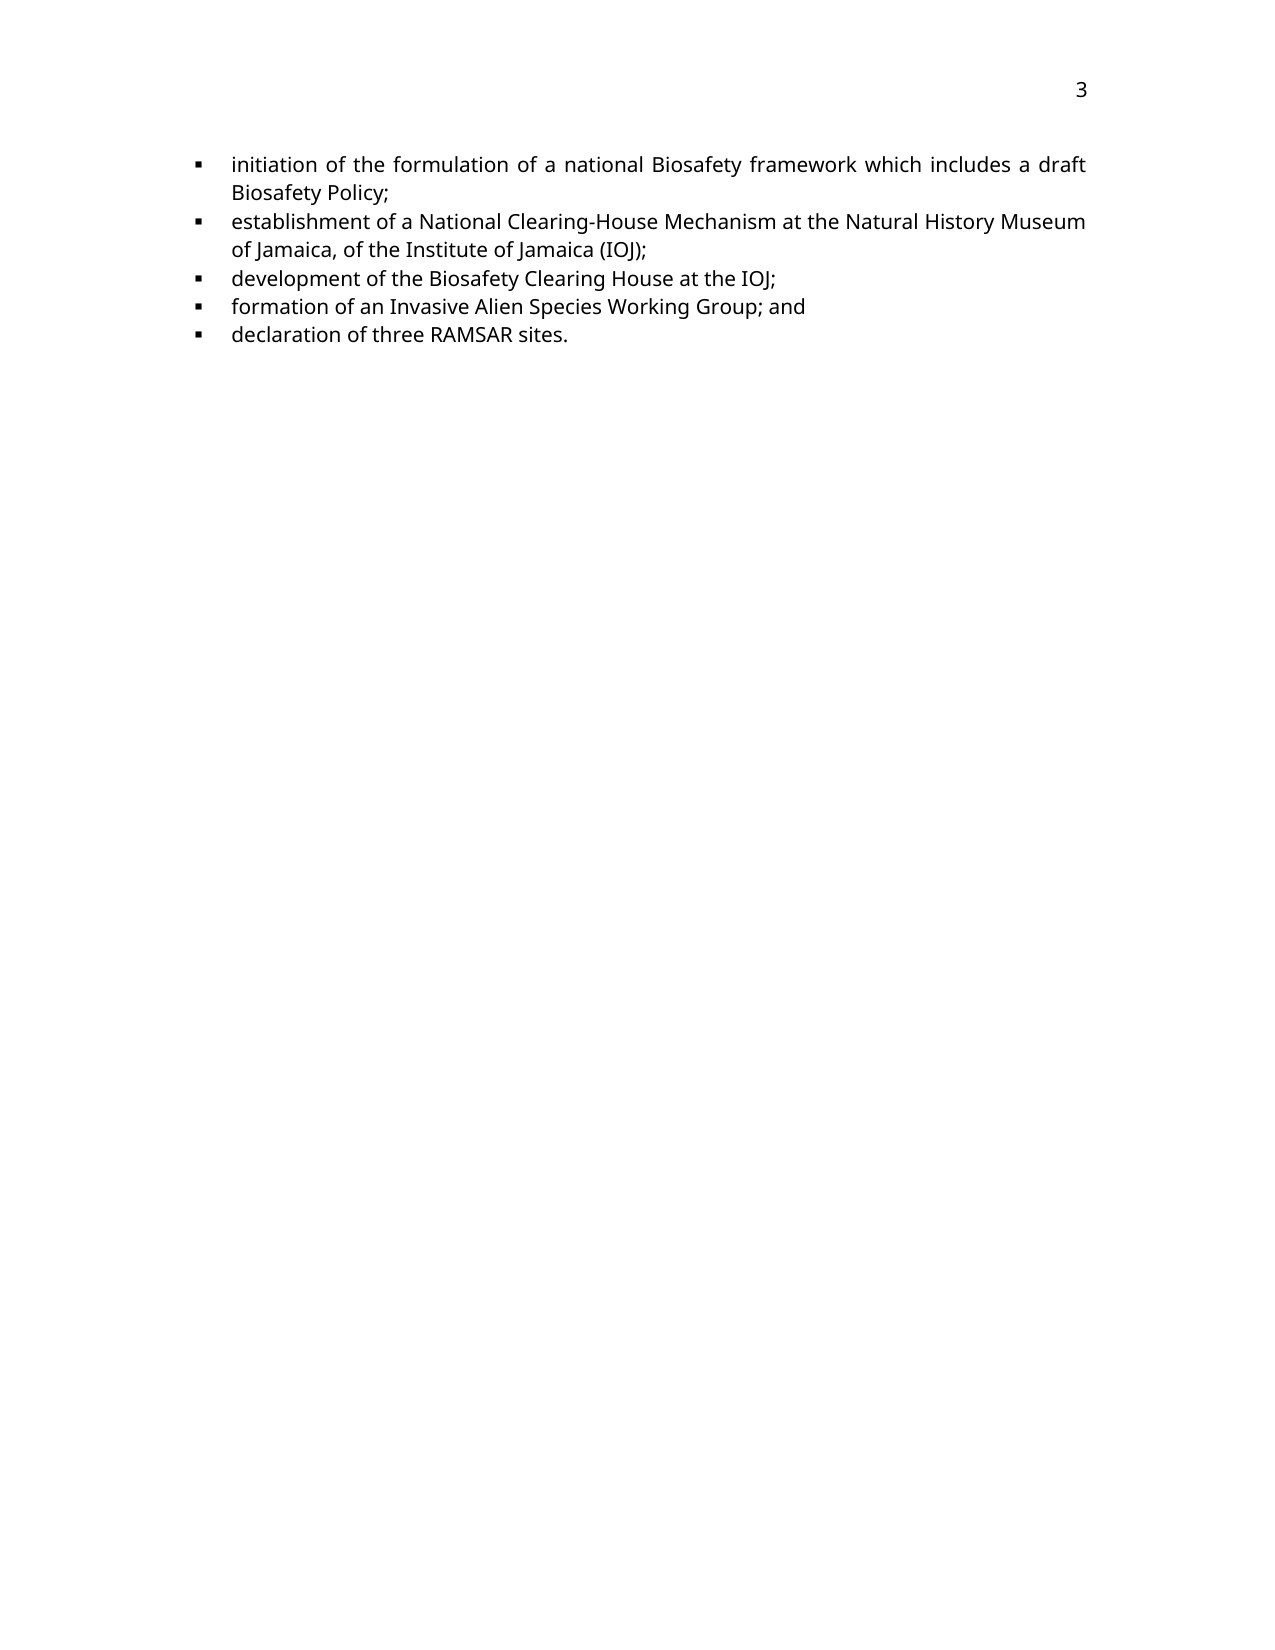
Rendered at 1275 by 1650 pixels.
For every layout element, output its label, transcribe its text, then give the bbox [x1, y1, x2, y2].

list establishment of a National Clearing-House Mechanism at the Natural History Museum of Jamaica, of the Institute of Jamaica (IOJ); [194, 207, 1087, 264]
list development of the Biosafety Clearing House at the IOJ; [194, 264, 1087, 292]
list initiation of the formulation of a national Biosafety framework which includes a draft Biosafety Policy; [194, 150, 1087, 207]
list declaration of three RAMSAR sites. [194, 321, 1087, 349]
list formation of an Invasive Alien Species Working Group; and [194, 292, 1087, 321]
